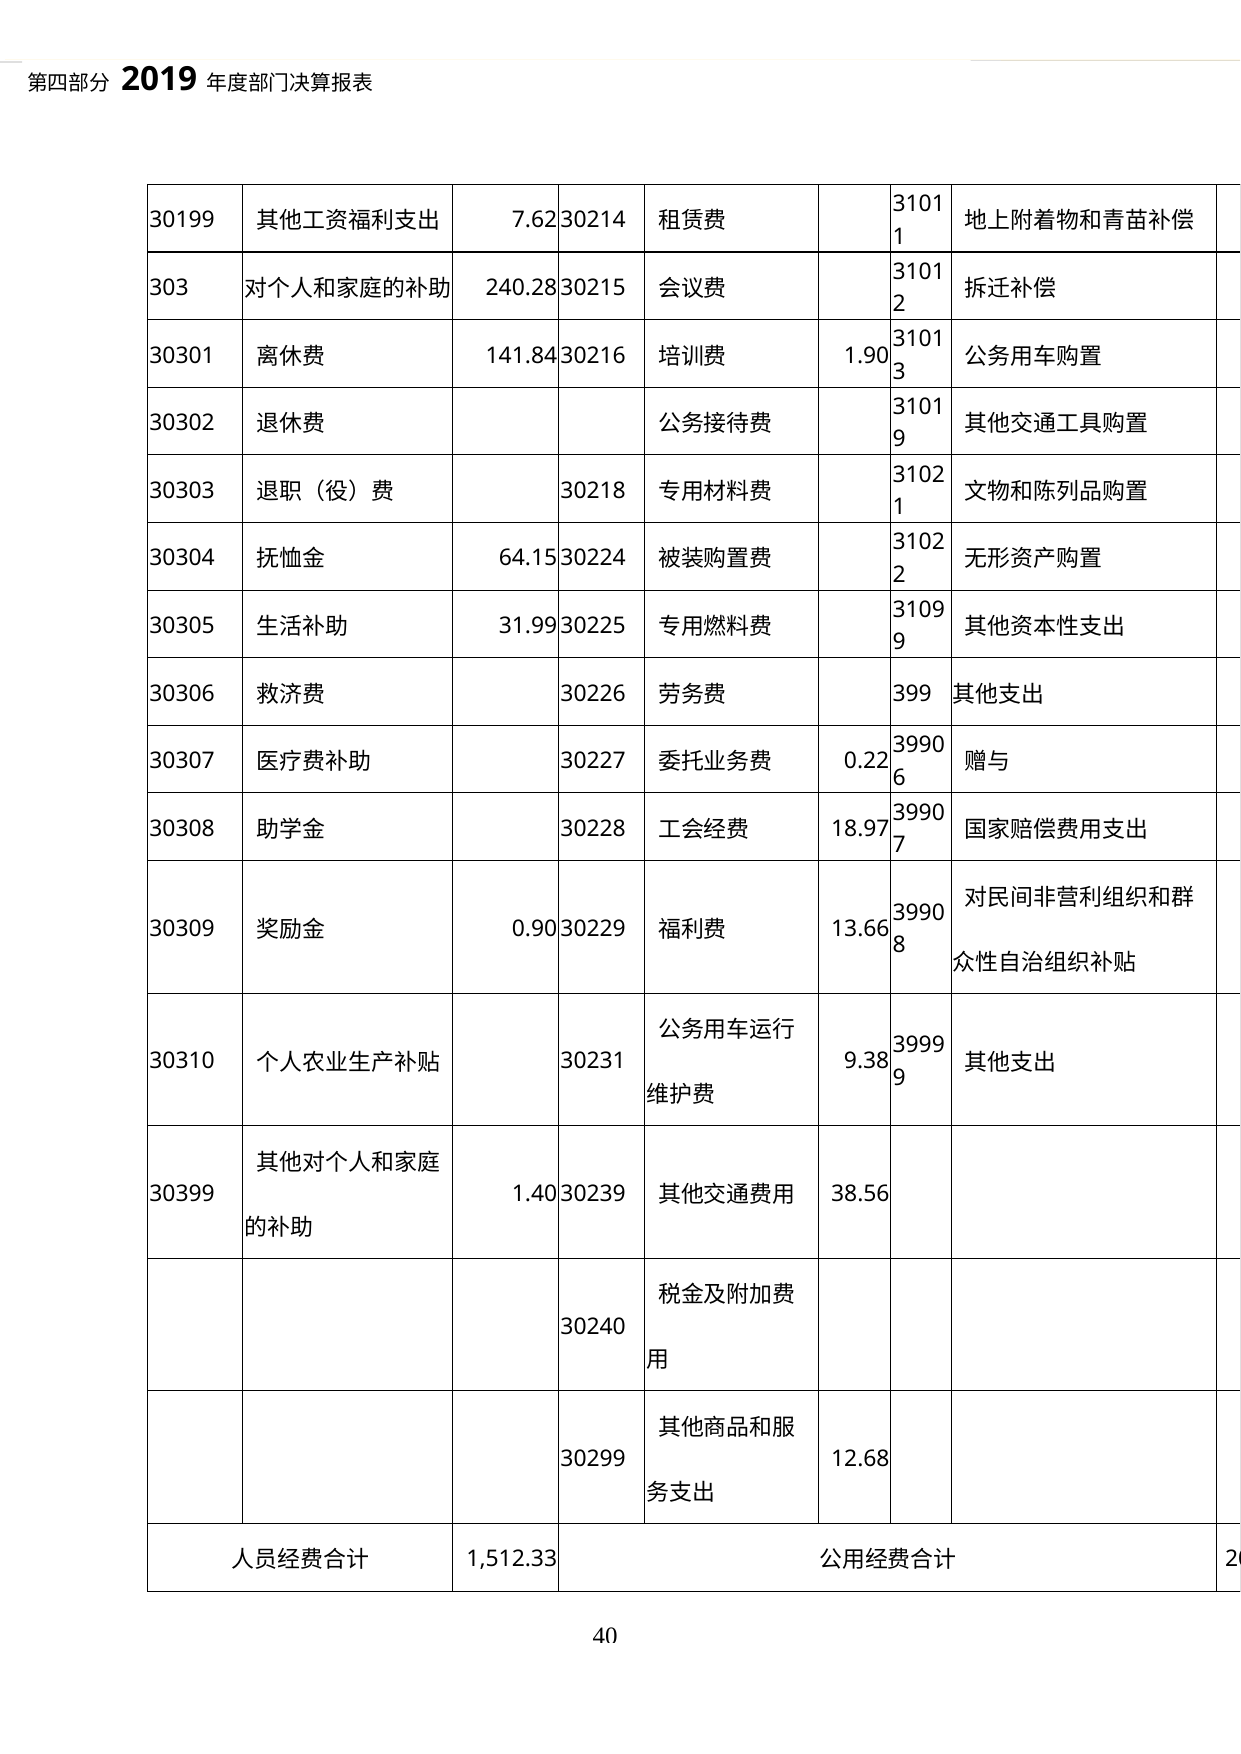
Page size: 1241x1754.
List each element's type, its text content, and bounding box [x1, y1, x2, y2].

table_cell [819, 455, 890, 522]
table_cell 福利费 [645, 861, 818, 992]
table_cell 其他对个人和家庭的补助 [243, 1126, 452, 1258]
table_cell [148, 1259, 242, 1390]
table_cell 30308 [148, 793, 242, 860]
table_cell 30303 [148, 455, 242, 522]
table_cell 9.38 [819, 994, 890, 1125]
table_cell 30224 [559, 523, 644, 589]
table_cell [819, 658, 890, 725]
table_cell [1217, 253, 1240, 319]
table_cell 30301 [148, 320, 242, 387]
table_cell 30399 [148, 1126, 242, 1258]
table_cell [453, 658, 558, 725]
table_cell 30309 [148, 861, 242, 992]
table_cell [819, 185, 890, 251]
table_cell 31019 [891, 388, 951, 454]
table_cell 13.66 [819, 861, 890, 992]
table_cell [819, 253, 890, 319]
table_cell 30218 [559, 455, 644, 522]
table_cell 141.84 [453, 320, 558, 387]
table_cell 30215 [559, 253, 644, 319]
table_cell 人员经费合计 [148, 1524, 452, 1591]
table_cell 0.22 [819, 726, 890, 792]
table_cell 240.28 [453, 253, 558, 319]
table_cell [1217, 388, 1240, 454]
table_cell 30228 [559, 793, 644, 860]
table_cell 30239 [559, 1126, 644, 1258]
table_cell [952, 1391, 1216, 1523]
table_cell 38.56 [819, 1126, 890, 1258]
table_cell [1217, 1391, 1240, 1523]
table_cell 39906 [891, 726, 951, 792]
table_cell [453, 1259, 558, 1390]
table_cell [952, 1259, 1216, 1390]
table_cell 30304 [148, 523, 242, 589]
table_cell 工会经费 [645, 793, 818, 860]
table_cell [891, 1126, 951, 1258]
table_cell 30229 [559, 861, 644, 992]
table_cell 其他支出 [952, 658, 1216, 725]
table_cell [453, 994, 558, 1125]
table_cell 离休费 [243, 320, 452, 387]
table_cell 399 [891, 658, 951, 725]
table_cell 奖励金 [243, 861, 452, 992]
table_cell 培训费 [645, 320, 818, 387]
table_cell 文物和陈列品购置 [952, 455, 1216, 522]
table_cell 其他工资福利支出 [243, 185, 452, 251]
table_cell 其他支出 [952, 994, 1216, 1125]
table_cell 7.62 [453, 185, 558, 251]
table_cell [243, 1259, 452, 1390]
table_cell [891, 1391, 951, 1523]
table_cell 0.90 [453, 861, 558, 992]
table_cell [1217, 523, 1240, 589]
table_cell 公务用车运行维护费 [645, 994, 818, 1125]
table_cell [1217, 185, 1240, 251]
table_cell 30310 [148, 994, 242, 1125]
table_cell [453, 1391, 558, 1523]
table_cell [1217, 726, 1240, 792]
table_cell 地上附着物和青苗补偿 [952, 185, 1216, 251]
table_cell [1217, 861, 1240, 992]
table_cell 30225 [559, 591, 644, 657]
table_cell 31011 [891, 185, 951, 251]
table_cell 无形资产购置 [952, 523, 1216, 589]
table_cell 30299 [559, 1391, 644, 1523]
table_cell 专用燃料费 [645, 591, 818, 657]
table_cell 租赁费 [645, 185, 818, 251]
table_cell [453, 726, 558, 792]
table_cell 公务用车购置 [952, 320, 1216, 387]
table_cell 国家赔偿费用支出 [952, 793, 1216, 860]
table_cell [819, 388, 890, 454]
table_cell [891, 1259, 951, 1390]
table_cell [1217, 994, 1240, 1125]
table_cell [1217, 455, 1240, 522]
table_cell [1217, 793, 1240, 860]
table_cell 专用材料费 [645, 455, 818, 522]
table_cell 30199 [148, 185, 242, 251]
table_cell 39999 [891, 994, 951, 1125]
table_cell 12.68 [819, 1391, 890, 1523]
table_cell [559, 388, 644, 454]
table_cell 30302 [148, 388, 242, 454]
table_cell 39908 [891, 861, 951, 992]
table_cell 其他资本性支出 [952, 591, 1216, 657]
table_cell 31021 [891, 455, 951, 522]
table_cell 抚恤金 [243, 523, 452, 589]
table_cell 30306 [148, 658, 242, 725]
table_cell [243, 1391, 452, 1523]
table_cell 31013 [891, 320, 951, 387]
table_cell [453, 455, 558, 522]
table_cell 税金及附加费用 [645, 1259, 818, 1390]
table_cell 救济费 [243, 658, 452, 725]
table_cell [1217, 658, 1240, 725]
table_cell 30231 [559, 994, 644, 1125]
table_cell 31099 [891, 591, 951, 657]
table_cell 个人农业生产补贴 [243, 994, 452, 1125]
table_cell 其他商品和服务支出 [645, 1391, 818, 1523]
table_cell 30240 [559, 1259, 644, 1390]
table_cell 1.40 [453, 1126, 558, 1258]
table_cell 31022 [891, 523, 951, 589]
table_cell 公务接待费 [645, 388, 818, 454]
table_cell [1217, 1126, 1240, 1258]
table_cell 30305 [148, 591, 242, 657]
table_cell 医疗费补助 [243, 726, 452, 792]
table_cell [819, 591, 890, 657]
table_cell 被装购置费 [645, 523, 818, 589]
table_cell 退职（役）费 [243, 455, 452, 522]
table_cell [453, 388, 558, 454]
table_cell 委托业务费 [645, 726, 818, 792]
table_cell 39907 [891, 793, 951, 860]
table_cell 会议费 [645, 253, 818, 319]
table_cell 30227 [559, 726, 644, 792]
table_cell [1217, 320, 1240, 387]
table_cell 31012 [891, 253, 951, 319]
table_cell 31.99 [453, 591, 558, 657]
table_cell 30214 [559, 185, 644, 251]
table_cell 30226 [559, 658, 644, 725]
table_cell [952, 1126, 1216, 1258]
table_cell 拆迁补偿 [952, 253, 1216, 319]
table_cell [148, 1391, 242, 1523]
table_cell 18.97 [819, 793, 890, 860]
table_cell 1.90 [819, 320, 890, 387]
table_cell [1217, 1259, 1240, 1390]
table_cell 30216 [559, 320, 644, 387]
table_cell 其他交通工具购置 [952, 388, 1216, 454]
table_cell 0.11 [1217, 591, 1240, 657]
table_cell 303 [148, 253, 242, 319]
table_cell 劳务费 [645, 658, 818, 725]
table_cell 助学金 [243, 793, 452, 860]
table_cell 1,512.33 [453, 1524, 558, 1591]
table_cell 赠与 [952, 726, 1216, 792]
table_cell 203.56 [1217, 1524, 1240, 1591]
table_cell 对个人和家庭的补助 [243, 253, 452, 319]
table_cell [819, 523, 890, 589]
table_cell [819, 1259, 890, 1390]
table_cell 退休费 [243, 388, 452, 454]
table_cell 64.15 [453, 523, 558, 589]
table_cell 对民间非营利组织和群众性自治组织补贴 [952, 861, 1216, 992]
table_cell [453, 793, 558, 860]
table_cell 30307 [148, 726, 242, 792]
table_cell 公用经费合计 [559, 1524, 1216, 1591]
table_cell 生活补助 [243, 591, 452, 657]
table_cell 其他交通费用 [645, 1126, 818, 1258]
